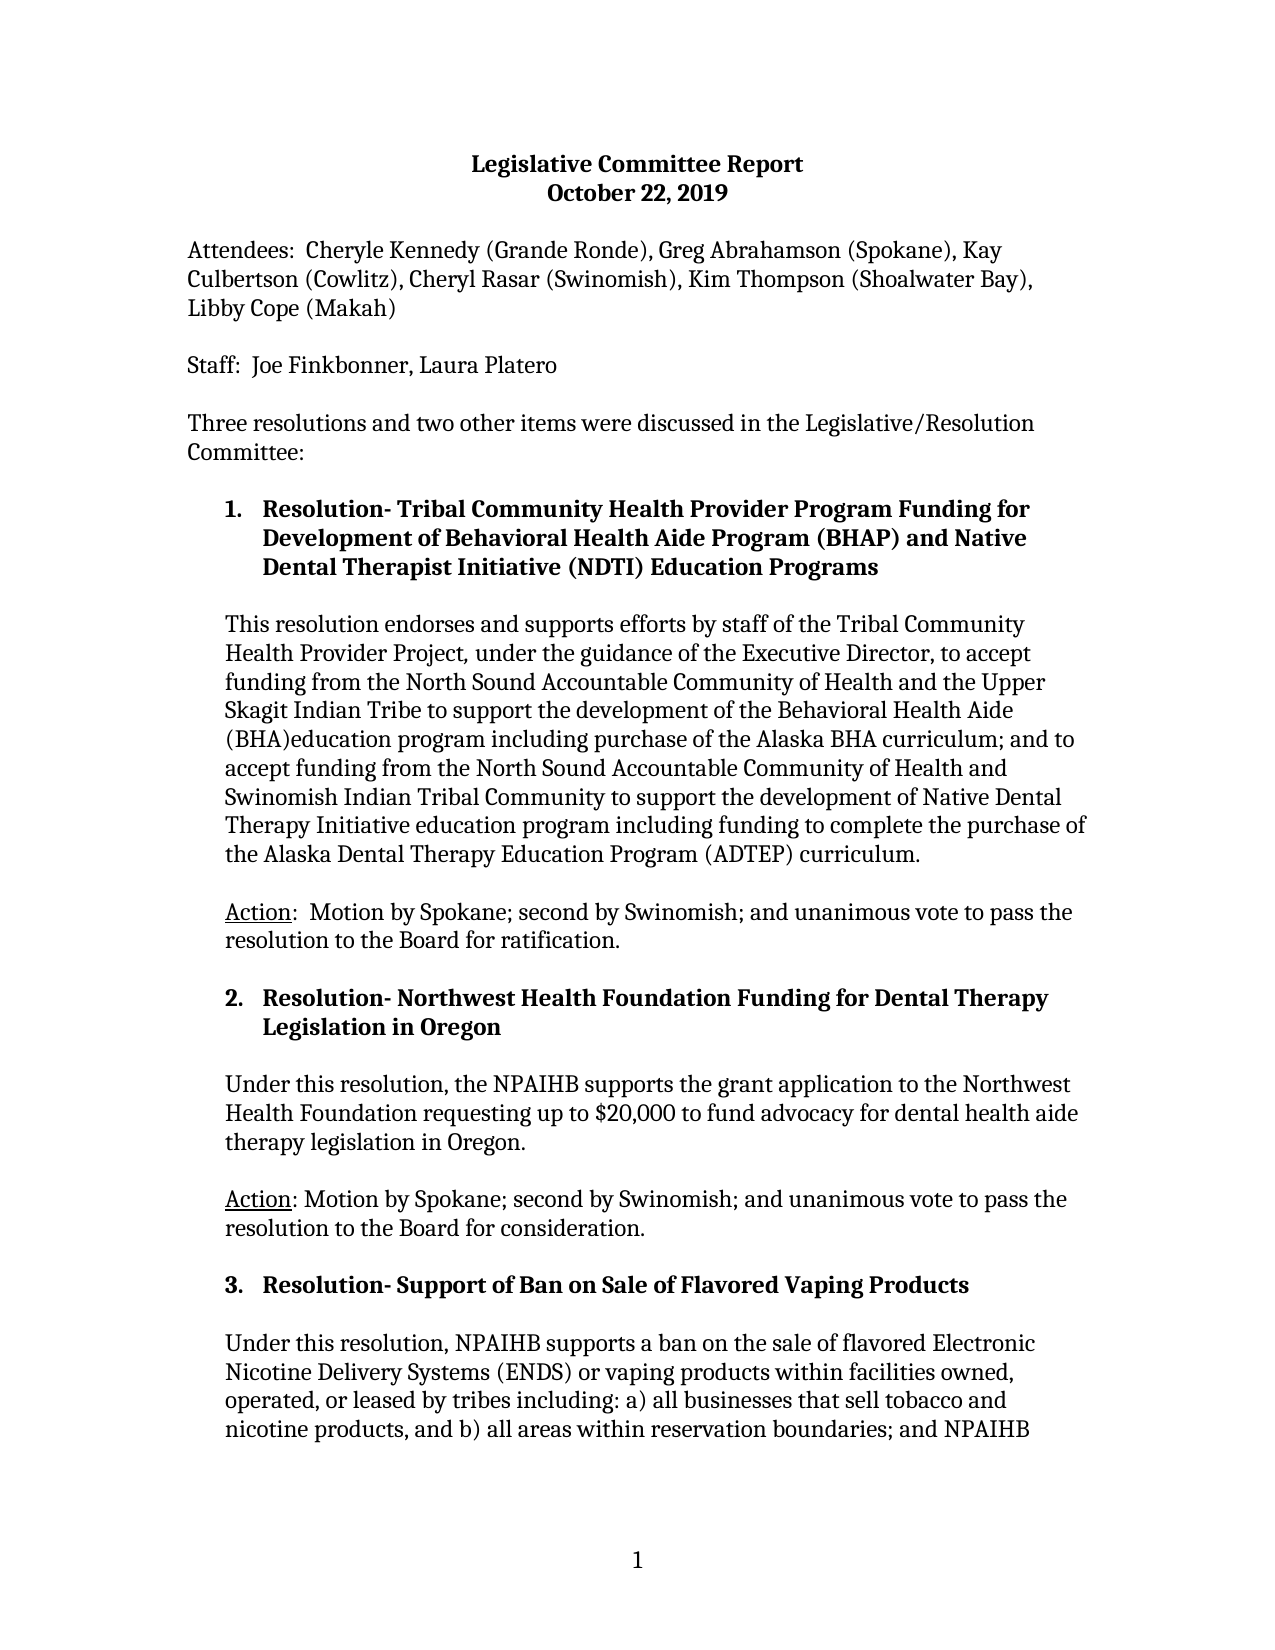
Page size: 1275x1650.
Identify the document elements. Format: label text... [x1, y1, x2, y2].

text Staff: Joe Finkbonner, Laura Platero [187, 351, 1087, 380]
text Action: Motion by Spokane; second by Swinomish; and unanimous vote to pass the resolution to the Board for ratification. [225, 897, 1087, 955]
list Resolution- Support of Ban on Sale of Flavored Vaping Products [225, 1271, 1087, 1300]
text This resolution endorses and supports efforts by staff of the Tribal Community Health Provider Project, under the guidance of the Executive Director, to accept funding from the North Sound Accountable Community of Health and the Upper Skagit Indian Tribe to support the development of the Behavioral Health Aide (BHA)education program including purchase of the Alaska BHA curriculum; and to accept funding from the North Sound Accountable Community of Health and Swinomish Indian Tribal Community to support the development of Native Dental Therapy Initiative education program including funding to complete the purchase of the Alaska Dental Therapy Education Program (ADTEP) curriculum. [225, 610, 1087, 869]
list Resolution- Northwest Health Foundation Funding for Dental Therapy Legislation in Oregon [225, 984, 1087, 1041]
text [225, 1329, 1087, 1444]
text Attendees: Cheryle Kennedy (Grande Ronde), Greg Abrahamson (Spokane), Kay Culbertson (Cowlitz), Cheryl Rasar (Swinomish), Kim Thompson (Shoalwater Bay), Libby Cope (Makah) [187, 236, 1087, 322]
list Resolution- Tribal Community Health Provider Program Funding for Development of Behavioral Health Aide Program (BHAP) and Native Dental Therapist Initiative (NDTI) Education Programs [225, 495, 1087, 581]
text Three resolutions and two other items were discussed in the Legislative/Resolution Committee: [187, 409, 1087, 466]
text Under this resolution, the NPAIHB supports the grant application to the Northwest Health Foundation requesting up to $20,000 to fund advocacy for dental health aide therapy legislation in Oregon. [225, 1070, 1087, 1156]
text October 22, 2019 [187, 179, 1087, 207]
text Legislative Committee Report [187, 150, 1087, 179]
text Action: Motion by Spokane; second by Swinomish; and unanimous vote to pass the resolution to the Board for consideration. [225, 1185, 1087, 1242]
